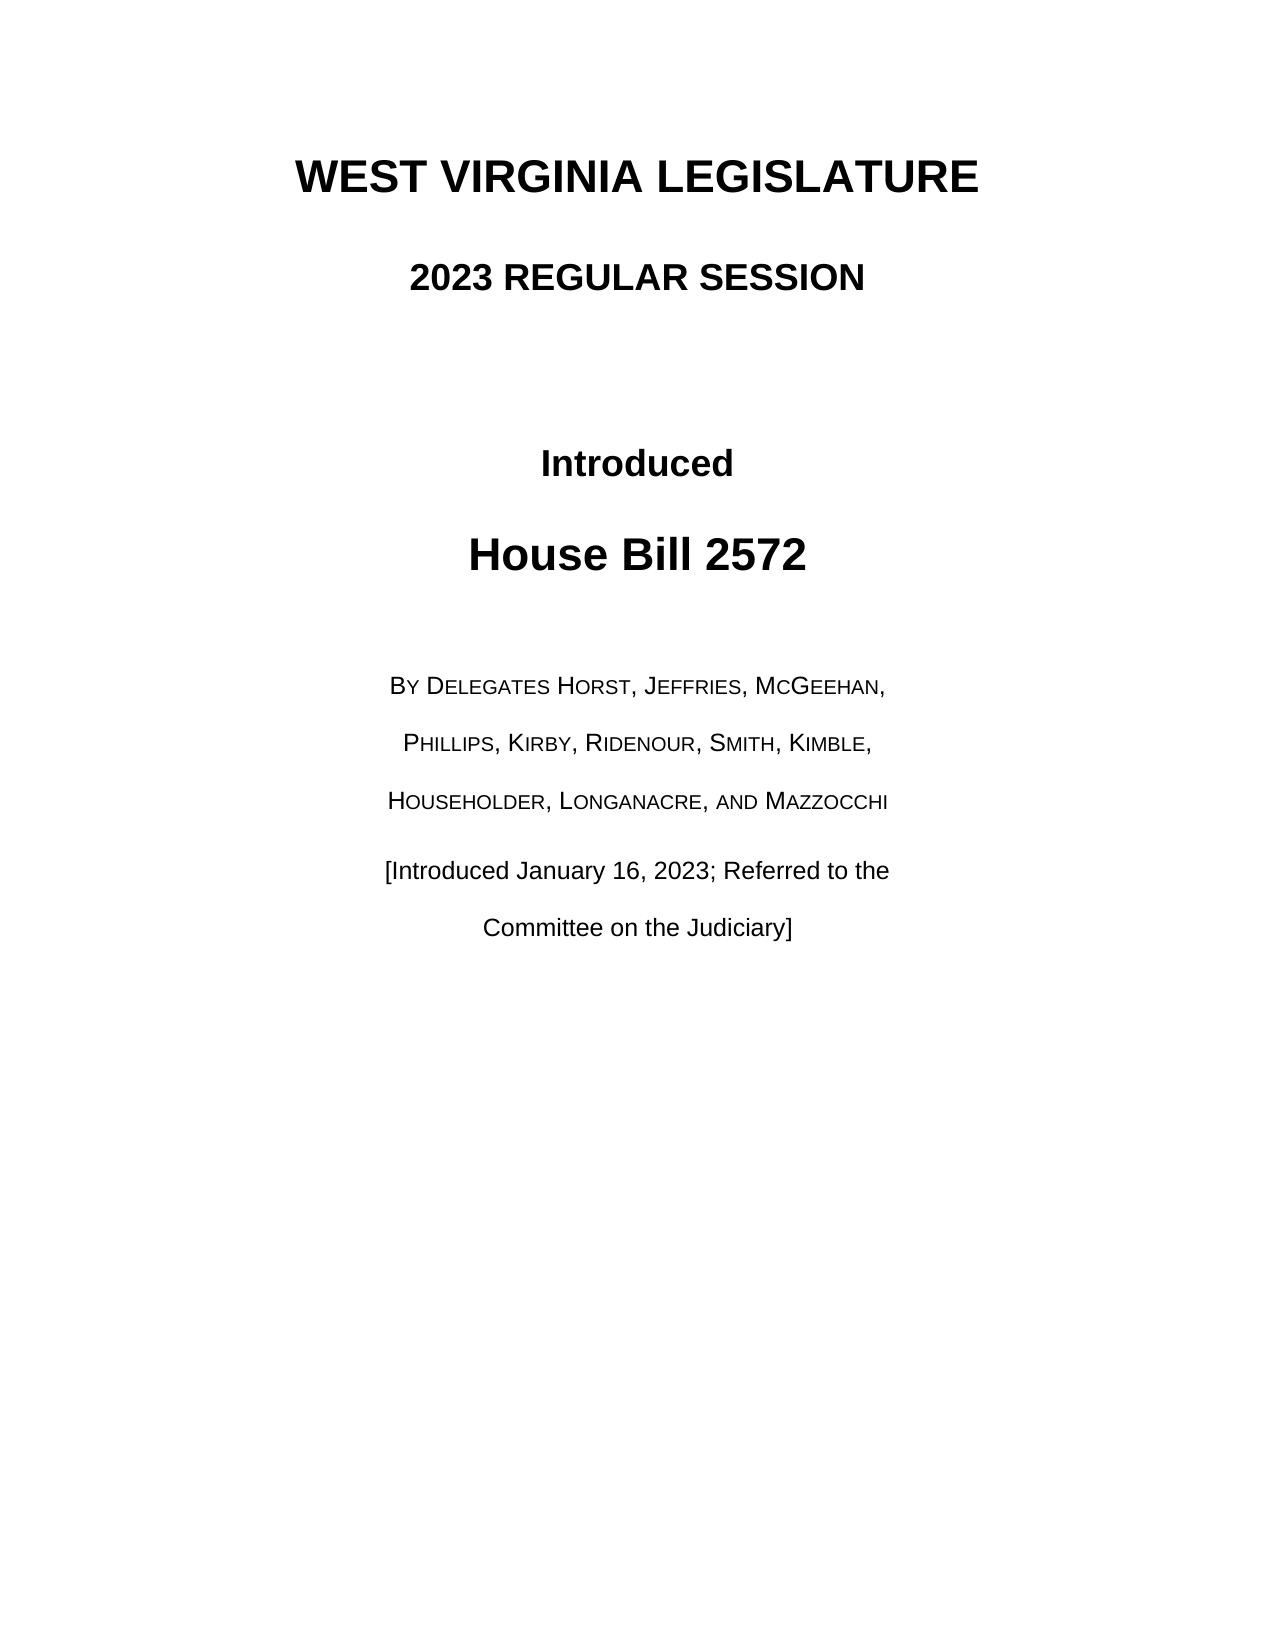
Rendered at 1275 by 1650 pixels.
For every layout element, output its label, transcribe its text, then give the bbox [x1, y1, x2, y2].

text Bill [150, 528, 1125, 581]
text By Delegates Horst, Jeffries, McGeehan, Phillips, Kirby, Ridenour, Smith, Kimble, Householder, Longanacre, and Mazzocchi [337, 671, 937, 814]
title 2023 REGULAR SESSION [150, 255, 1125, 298]
text [] [337, 856, 937, 942]
title WEST VIRGINIA LEGISLATURE [150, 150, 1125, 203]
